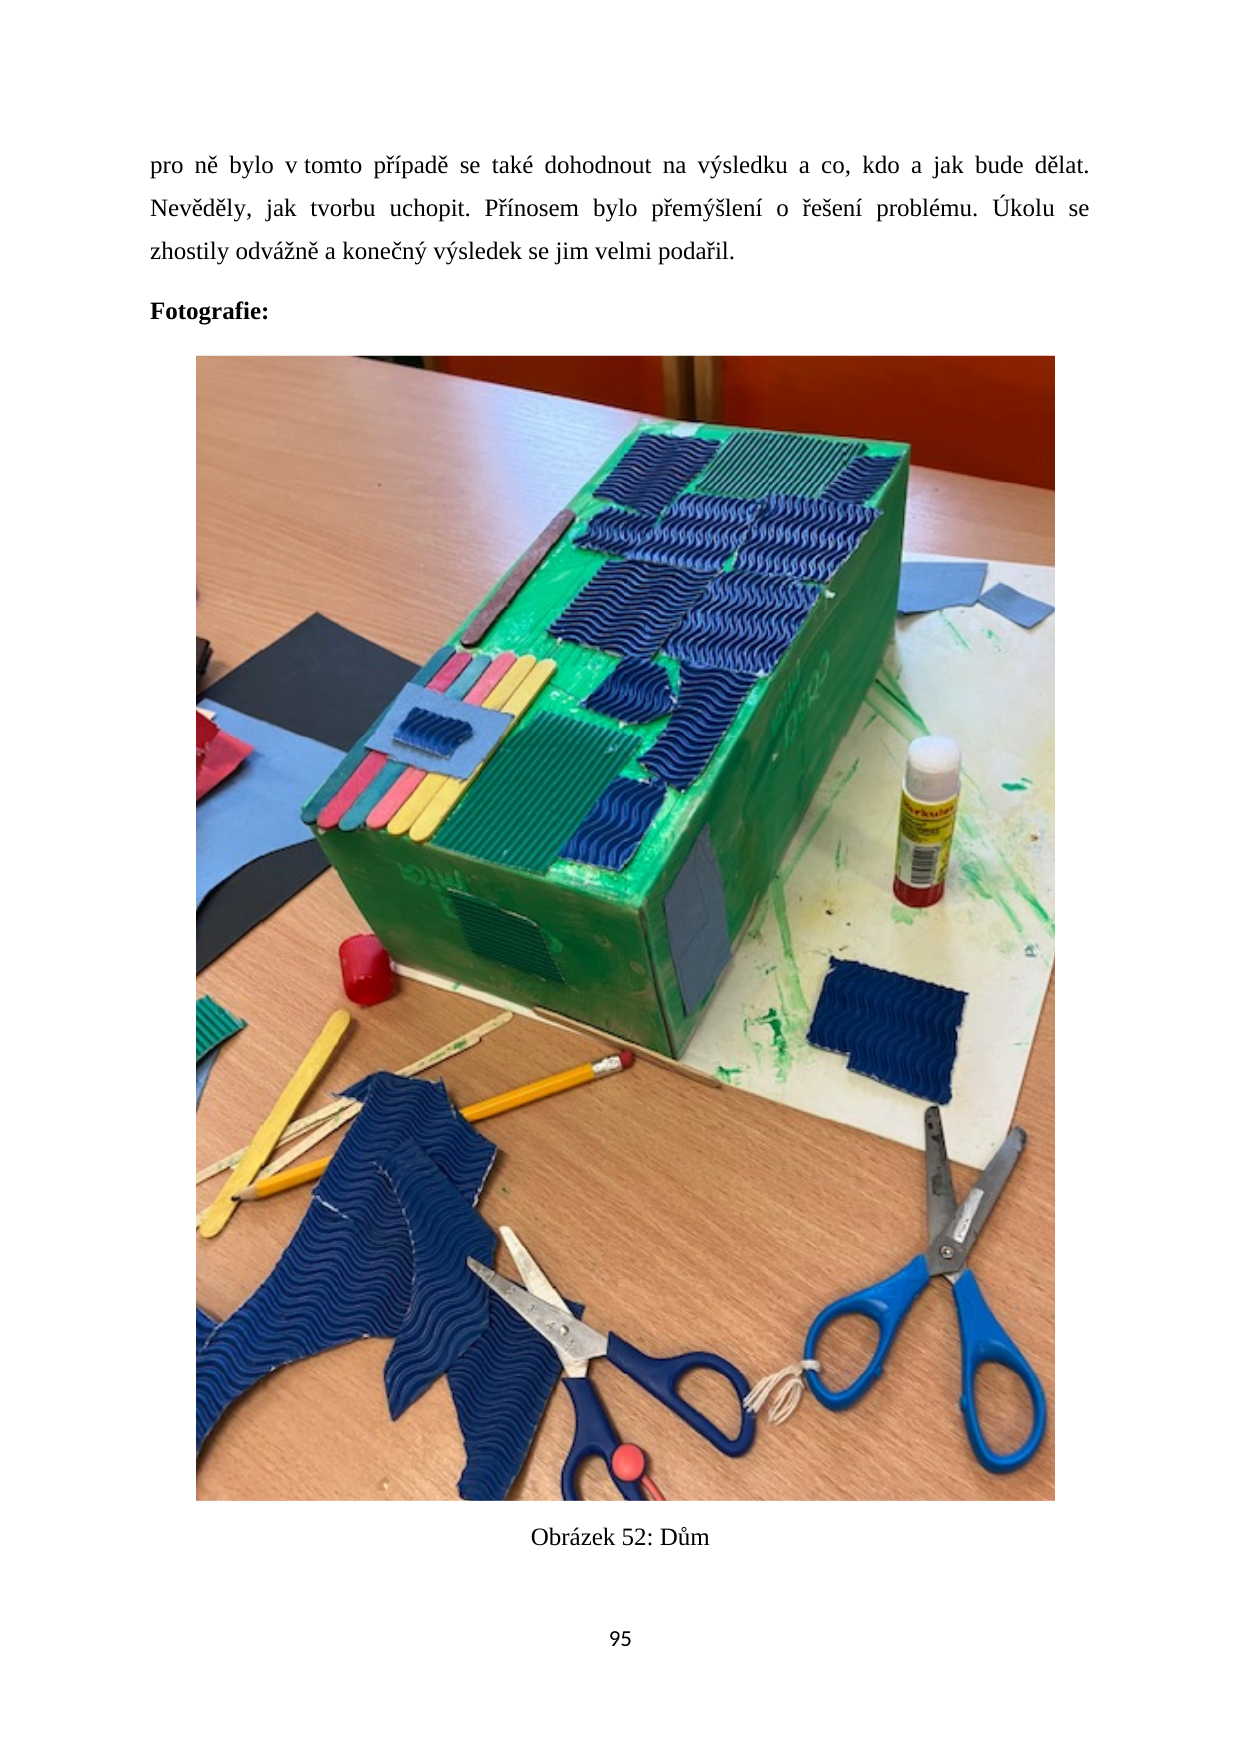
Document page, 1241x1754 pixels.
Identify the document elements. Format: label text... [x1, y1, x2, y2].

text Obrázek 52: Dům [150, 1522, 1090, 1551]
picture [196, 357, 1055, 1500]
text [150, 150, 1090, 265]
text Fotografie: [150, 296, 1090, 325]
